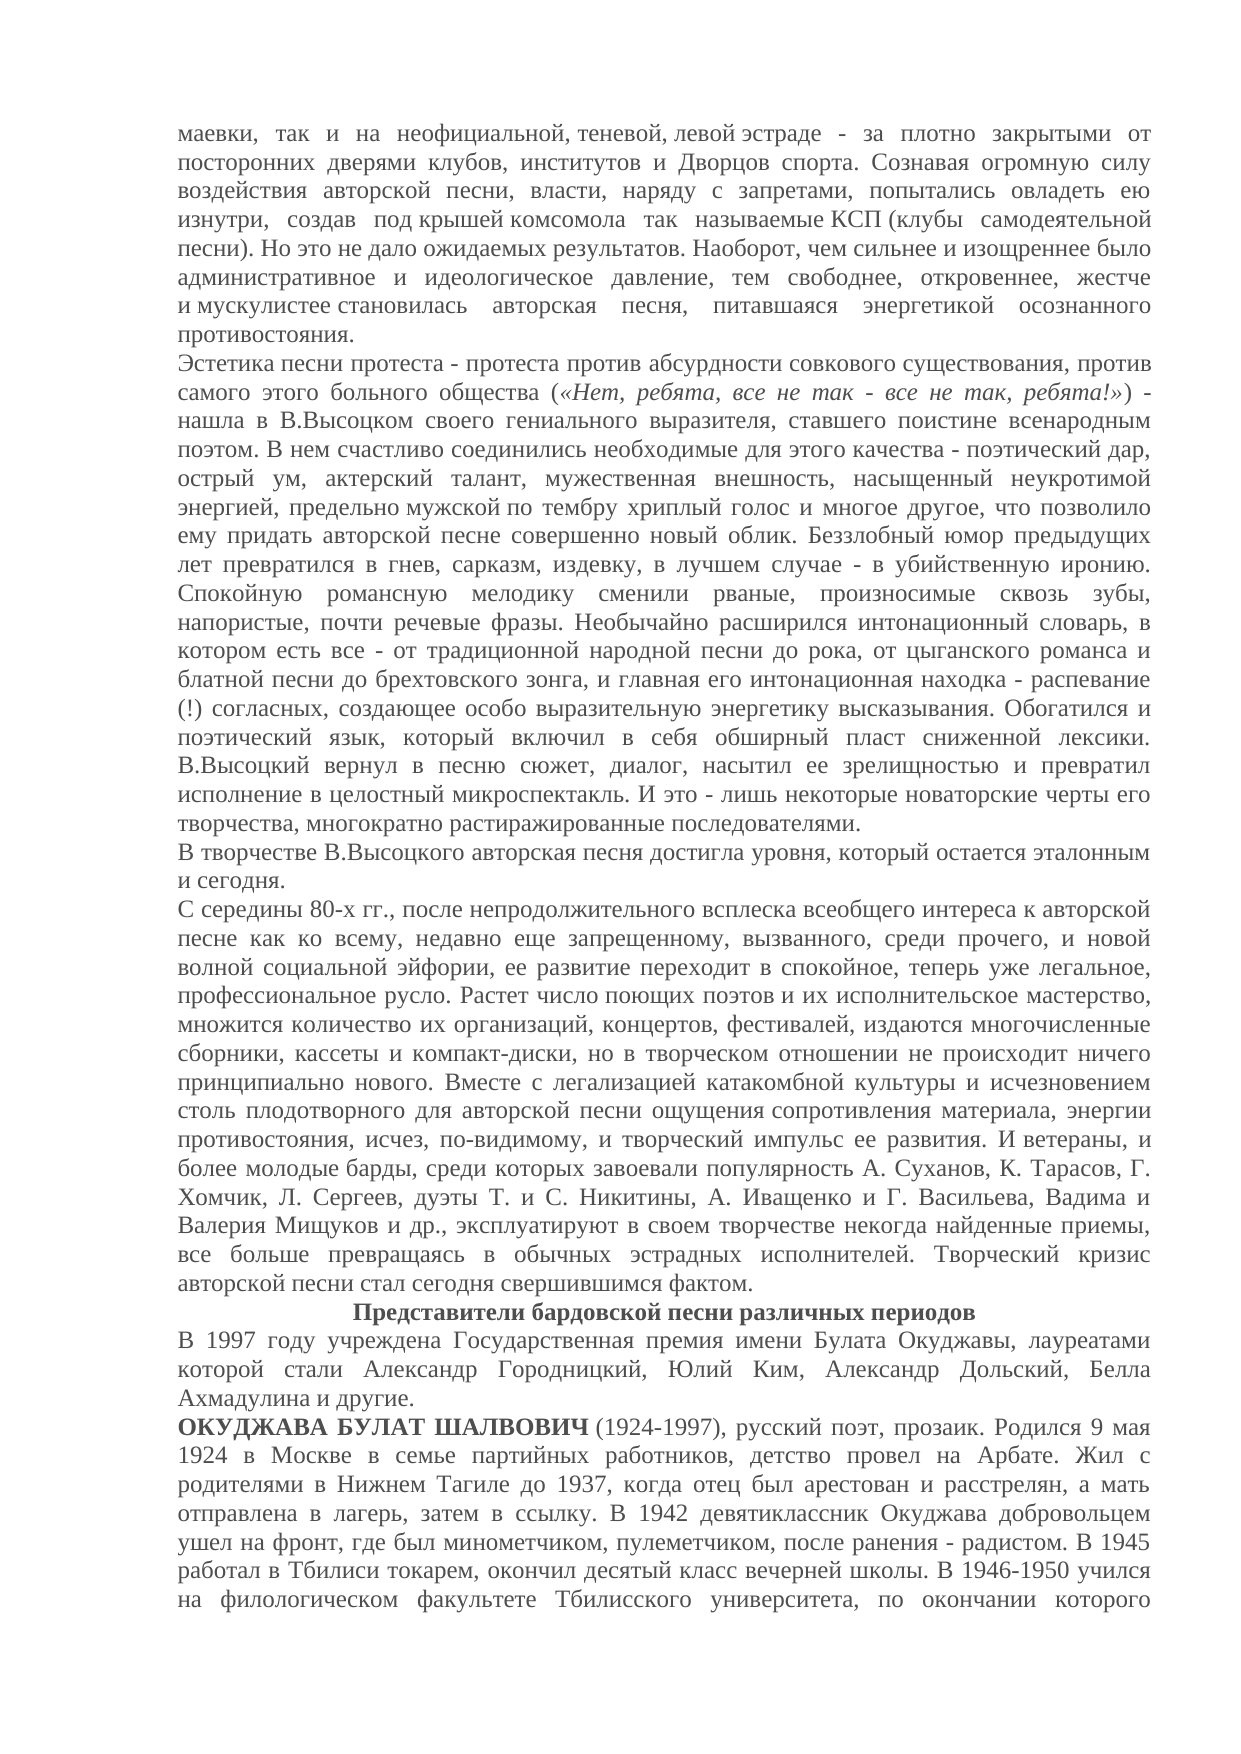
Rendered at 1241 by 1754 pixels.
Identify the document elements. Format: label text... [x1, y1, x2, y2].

text С середины 80-х гг., после непродолжительного всплеска всеобщего интереса к авторской песне как ко всему, недавно еще запрещенному, вызванного, среди прочего, и новой волной социальной эйфории, ее развитие переходит в спокойное, теперь уже легальное, профессиональное русло. Растет число поющих поэтов и их исполнительское мастерство, множится количество их организаций, концертов, фестивалей, издаются многочисленные сборники, кассеты и компакт-диски, но в творческом отношении не происходит ничего принципиально нового. Вместе с легализацией катакомбной культуры и исчезновением столь плодотворного для авторской песни ощущения сопротивления материала, энергии противостояния, исчез, по-видимому, и творческий импульс ее развития. И ветераны, и более молодые барды, среди которых завоевали популярность А. Суханов, К. Тарасов, Г. Хомчик, Л. Сергеев, дуэты Т. и С. Никитины, А. Иващенко и Г. Васильева, Вадима и Валерия Мищуков и др., эксплуатируют в своем творчестве некогда найденные приемы, все больше превращаясь в обычных эстрадных исполнителей. Творческий кризис авторской песни стал сегодня свершившимся фактом. [177, 894, 1152, 1297]
text Эстетика песни протеста - протеста против абсурдности совкового существования, против самого этого больного общества («Нет, ребята, все не так - все не так, ребята!») - нашла в В.Высоцком своего гениального выразителя, ставшего поистине всенародным поэтом. В нем счастливо соединились необходимые для этого качества - поэтический дар, острый ум, актерский талант, мужественная внешность, насыщенный неукротимой энергией, предельно мужской по тембру хриплый голос и многое другое, что позволило ему придать авторской песне совершенно новый облик. Беззлобный юмор предыдущих лет превратился в гнев, сарказм, издевку, в лучшем случае - в убийственную иронию. Спокойную романсную мелодику сменили рваные, произносимые сквозь зубы, напористые, почти речевые фразы. Необычайно расширился интонационный словарь, в котором есть все - от традиционной народной песни до рока, от цыганского романса и блатной песни до брехтовского зонга, и главная его интонационная находка - распевание (!) согласных, создающее особо выразительную энергетику высказывания. Обогатился и поэтический язык, который включил в себя обширный пласт сниженной лексики. В.Высоцкий вернул в песню сюжет, диалог, насытил ее зрелищностью и превратил исполнение в целостный микроспектакль. И это - лишь некоторые новаторские черты его творчества, многократно растиражированные последователями. [177, 348, 1152, 837]
text Представители бардовской песни различных периодов [177, 1297, 1152, 1326]
text В 1997 году учреждена Государственная премия имени Булата Окуджавы, лауреатами которой стали Александр Городницкий, Юлий Ким, Александр Дольский, Белла Ахмадулина и другие. [177, 1326, 1152, 1412]
text В творчестве В.Высоцкого авторская песня достигла уровня, который остается эталонным и сегодня. [177, 837, 1152, 894]
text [177, 118, 1152, 348]
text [177, 1412, 1152, 1613]
